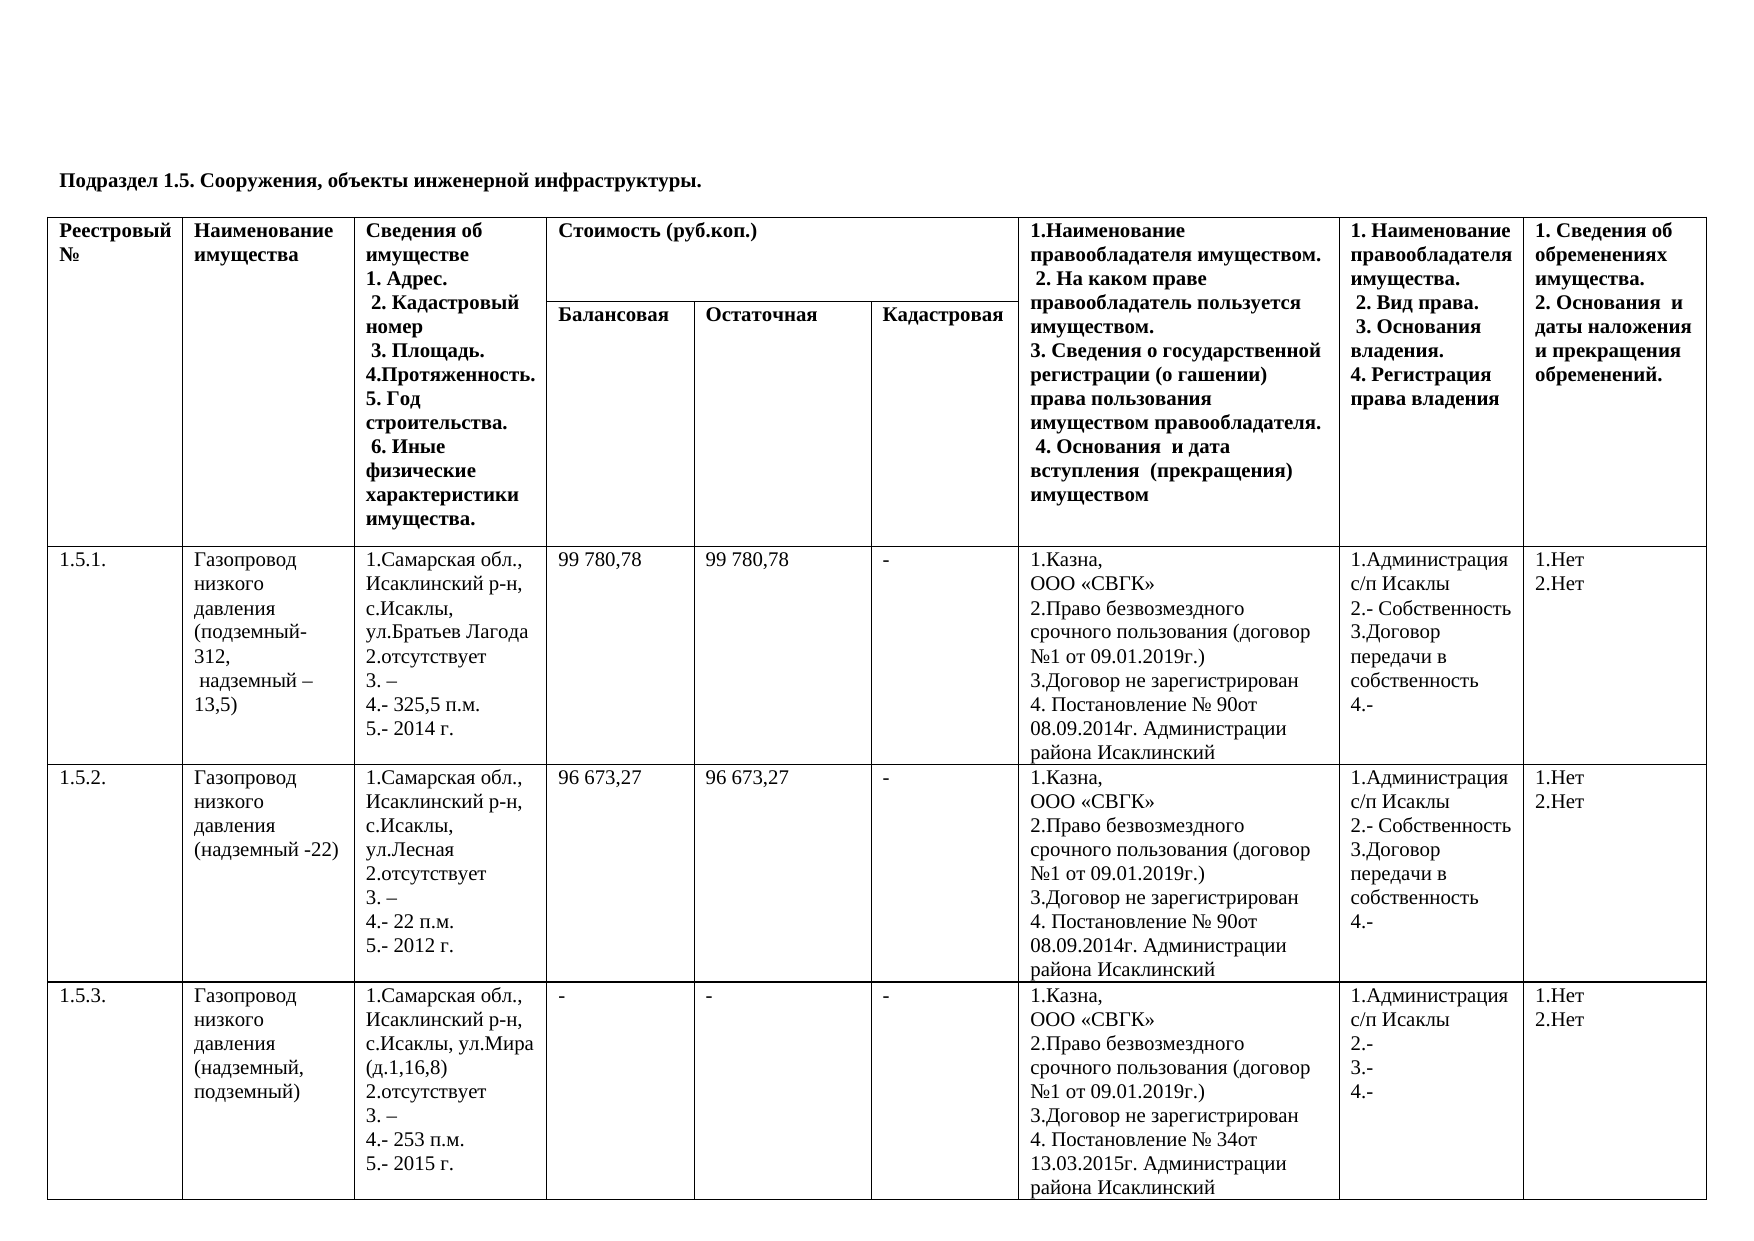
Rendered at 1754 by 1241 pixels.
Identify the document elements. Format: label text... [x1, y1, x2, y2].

table_cell 1.5.3. [48, 983, 182, 1199]
table_cell 1.Нет 2.Нет [1524, 547, 1706, 764]
table_cell 1.Самарская обл., Исаклинский р-н, с.Исаклы, ул.Братьев Лагода 2.отсутствует 3. – 4.- 325,5 п.м. 5.- 2014 г. [355, 547, 546, 764]
table_cell 1.5.2. [48, 765, 182, 981]
table_cell 1.Казна, ООО «СВГК» 2.Право безвозмездного срочного пользования (договор №1 от 09.01.2019г.) 3.Договор не зарегистрирован 4. Постановление № 90от 08.09.2014г. Администрации района Исаклинский [1019, 547, 1339, 764]
table_cell 1.Казна, ООО «СВГК» 2.Право безвозмездного срочного пользования (договор №1 от 09.01.2019г.) 3.Договор не зарегистрирован 4. Постановление № 90от 08.09.2014г. Администрации района Исаклинский [1019, 765, 1339, 981]
table_cell 96 673,27 [547, 765, 694, 981]
table_header 1. Сведения об обременениях имущества. 2. Основания и даты наложения и прекращения обременений. [1524, 218, 1706, 546]
table_cell 1.Самарская обл., Исаклинский р-н, с.Исаклы, ул.Мира (д.1,16,8) 2.отсутствует 3. – 4.- 253 п.м. 5.- 2015 г. [355, 983, 546, 1199]
table_cell Кадастровая [872, 302, 1018, 546]
table_header 1.Наименование правообладателя имуществом. 2. На каком праве правообладатель пользуется имуществом. 3. Сведения о государственной регистрации (о гашении) права пользования имуществом правообладателя. 4. Основания и дата вступления (прекращения) имуществом [1019, 218, 1339, 546]
table_cell - [872, 547, 1018, 764]
table_cell 1.Администрация с/п Исаклы 2.- Собственность 3.Договор передачи в собственность 4.- [1340, 765, 1523, 981]
table_cell Газопровод низкого давления (надземный, подземный) [183, 983, 354, 1199]
table_cell Остаточная [695, 302, 871, 546]
table_cell 99 780,78 [547, 547, 694, 764]
table_cell 1.5.1. [48, 547, 182, 764]
table_cell 1.Казна, ООО «СВГК» 2.Право безвозмездного срочного пользования (договор №1 от 09.01.2019г.) 3.Договор не зарегистрирован 4. Постановление № 34от 13.03.2015г. Администрации района Исаклинский [1019, 983, 1339, 1199]
table_cell - [547, 983, 694, 1199]
table_header 1. Наименование правообладателя имущества. 2. Вид права. 3. Основания владения. 4. Регистрация права владения [1340, 218, 1523, 546]
table_header Стоимость (руб.коп.) [547, 218, 1018, 301]
table_cell 96 673,27 [695, 765, 871, 981]
table_cell Газопровод низкого давления (надземный -22) [183, 765, 354, 981]
table_cell 1.Нет 2.Нет [1524, 765, 1706, 981]
table_header Наименование имущества [183, 218, 354, 546]
table_cell - [695, 983, 871, 1199]
text Подраздел 1.5. Сооружения, объекты инженерной инфраструктуры. [59, 168, 1695, 192]
table_cell Балансовая [547, 302, 694, 546]
table_cell 99 780,78 [695, 547, 871, 764]
table_cell Газопровод низкого давления (подземный-312, надземный – 13,5) [183, 547, 354, 764]
table_header Сведения об имуществе 1. Адрес. 2. Кадастровый номер 3. Площадь. 4.Протяженность. 5. Год строительства. 6. Иные физические характеристики имущества. [355, 218, 546, 546]
table_cell 1.Администрация с/п Исаклы 2.- 3.- 4.- [1340, 983, 1523, 1199]
table_header Реестровый № [48, 218, 182, 546]
table_cell 1.Администрация с/п Исаклы 2.- Собственность 3.Договор передачи в собственность 4.- [1340, 547, 1523, 764]
table_cell - [872, 983, 1018, 1199]
table_cell 1.Самарская обл., Исаклинский р-н, с.Исаклы, ул.Лесная 2.отсутствует 3. – 4.- 22 п.м. 5.- 2012 г. [355, 765, 546, 981]
table_cell - [872, 765, 1018, 981]
table_cell 1.Нет 2.Нет [1524, 983, 1706, 1199]
